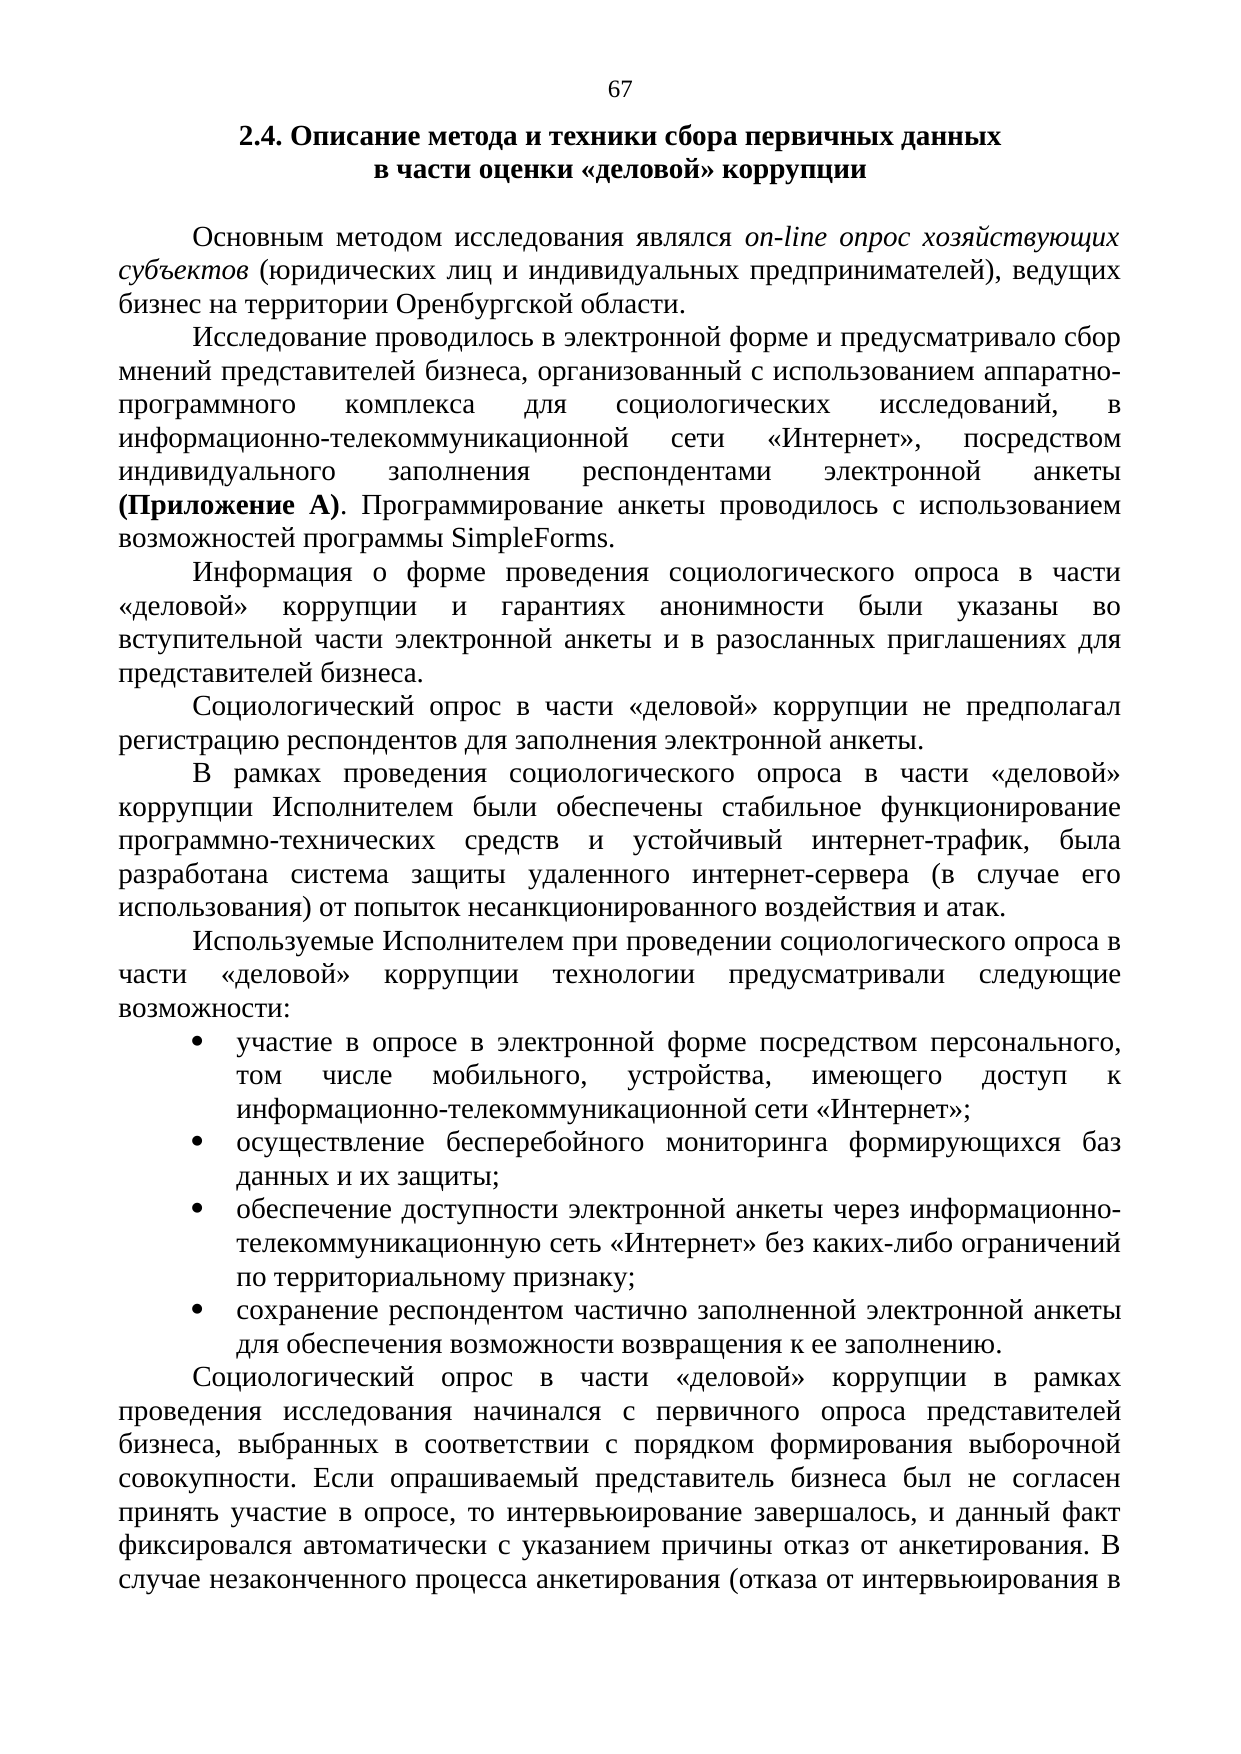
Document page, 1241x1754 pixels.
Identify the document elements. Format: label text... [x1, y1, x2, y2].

text Используемые Исполнителем при проведении социологического опроса в части «деловой» коррупции технологии предусматривали следующие возможности: [118, 923, 1122, 1024]
text в части оценки «деловой» коррупции [118, 152, 1122, 185]
text Информация о форме проведения социологического опроса в части «деловой» коррупции и гарантиях анонимности были указаны во вступительной части электронной анкеты и в разосланных приглашениях для представителей бизнеса. [118, 554, 1122, 688]
list обеспечение доступности электронной анкеты через информационно-телекоммуникационную сеть «Интернет» без каких-либо ограничений по территориальному признаку; [192, 1192, 1122, 1292]
text Социологический опрос в части «деловой» коррупции не предполагал регистрацию респондентов для заполнения электронной анкеты. [118, 688, 1122, 755]
text Основным методом исследования являлся on-line опрос хозяйствующих субъектов (юридических лиц и индивидуальных предпринимателей), ведущих бизнес на территории Оренбургской области. [118, 219, 1122, 319]
list участие в опросе в электронной форме посредством персонального, том числе мобильного, устройства, имеющего доступ к информационно-телекоммуникационной сети «Интернет»; [192, 1024, 1122, 1124]
text 2.4. Описание метода и техники сбора первичных данных [118, 118, 1122, 152]
text Исследование проводилось в электронной форме и предусматривало сбор мнений представителей бизнеса, организованный с использованием аппаратно-программного комплекса для социологических исследований, в информационно-телекоммуникационной сети «Интернет», посредством индивидуального заполнения респондентами электронной анкеты (Приложение А). Программирование анкеты проводилось с использованием возможностей программы SimpleForms. [118, 319, 1122, 554]
text В рамках проведения социологического опроса в части «деловой» коррупции Исполнителем были обеспечены стабильное функционирование программно-технических средств и устойчивый интернет-трафик, была разработана система защиты удаленного интернет-сервера (в случае его использования) от попыток несанкционированного воздействия и атак. [118, 755, 1122, 923]
list сохранение респондентом частично заполненной электронной анкеты для обеспечения возможности возвращения к ее заполнению. [192, 1292, 1122, 1359]
list осуществление бесперебойного мониторинга формирующихся баз данных и их защиты; [192, 1124, 1122, 1192]
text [118, 1359, 1122, 1594]
